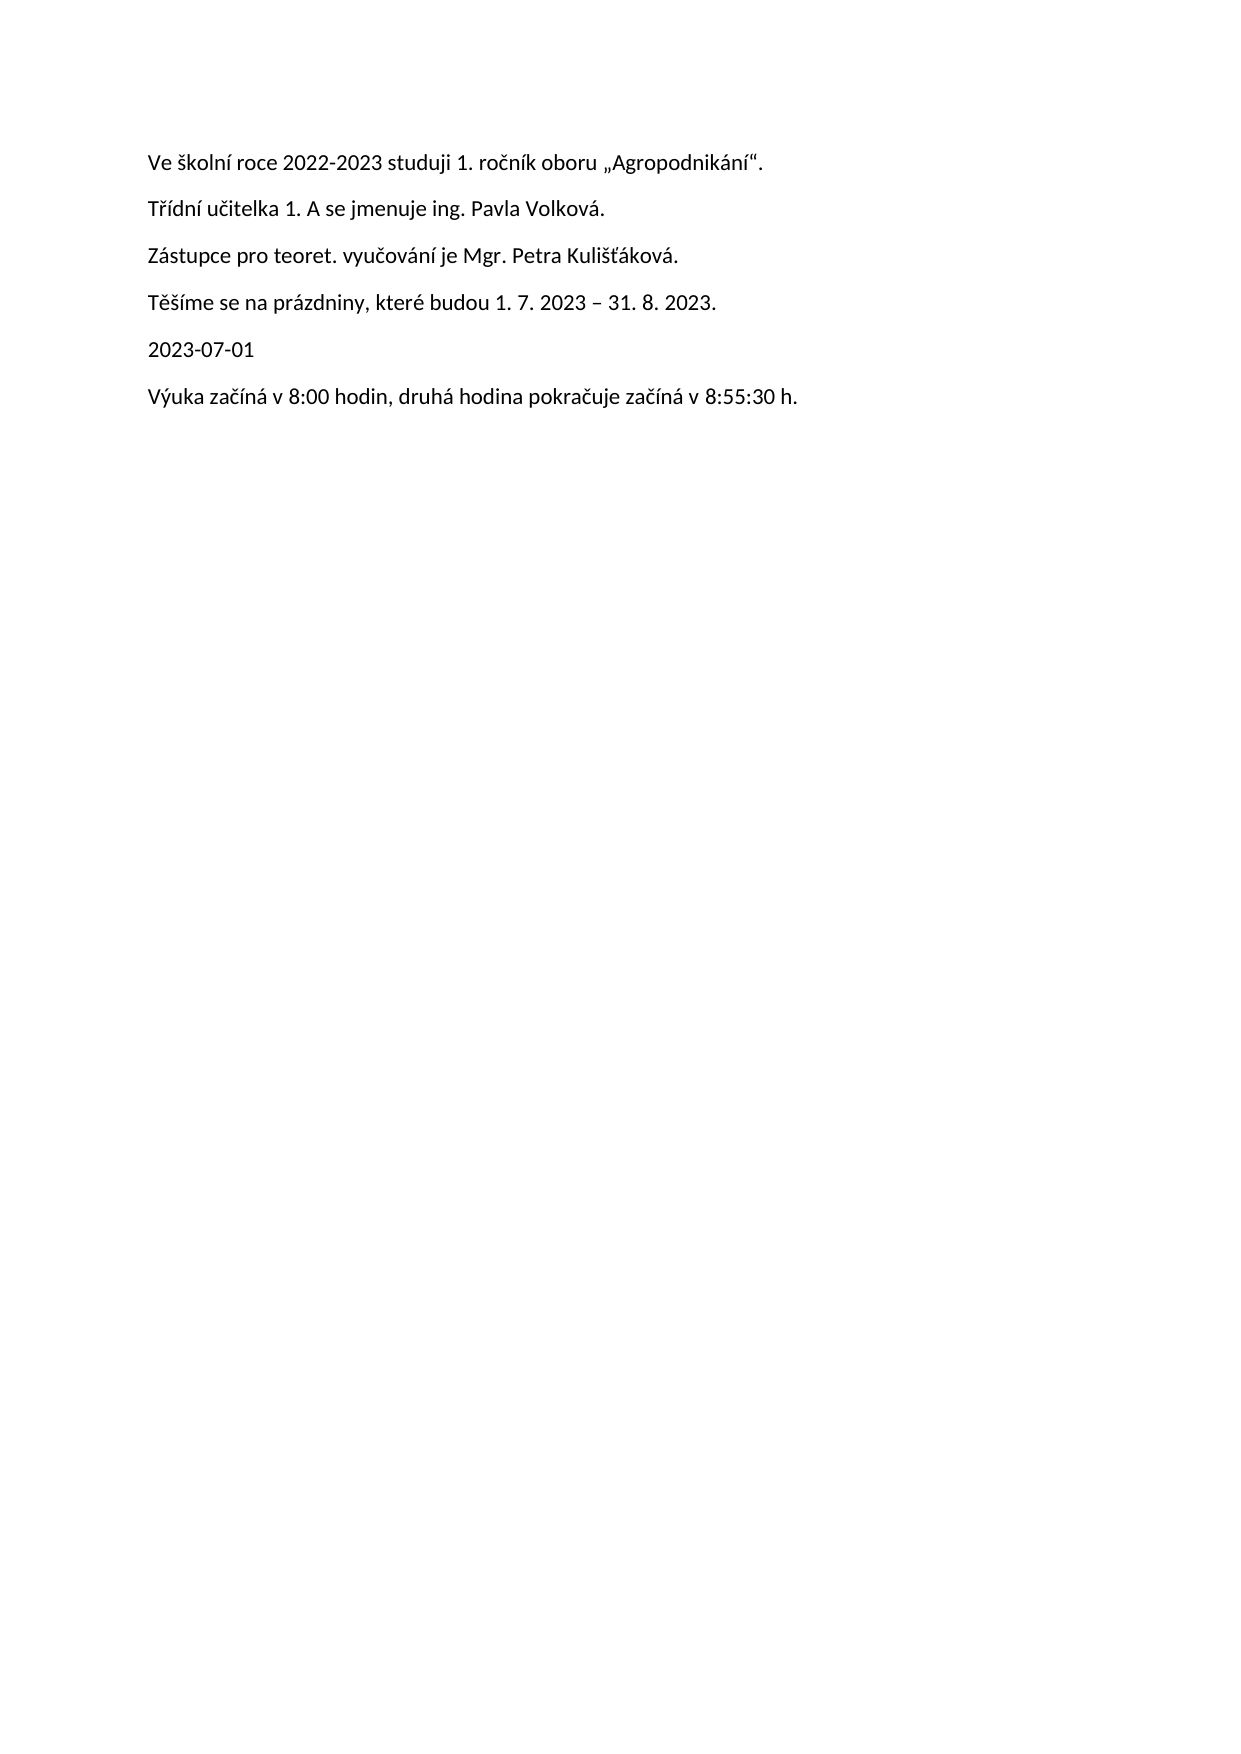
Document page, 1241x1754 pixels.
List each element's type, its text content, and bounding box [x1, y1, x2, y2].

text Výuka začíná v 8:00 hodin, druhá hodina pokračuje začíná v 8:55:30 h. [148, 382, 1093, 410]
text Třídní učitelka 1. A se jmenuje ing. Pavla Volková. [148, 194, 1093, 222]
text Ve školní roce 2022-2023 studuji 1. ročník oboru „Agropodnikání“. [148, 148, 1093, 176]
text Těšíme se na prázdniny, které budou 1. 7. 2023 – 31. 8. 2023. [148, 288, 1093, 316]
text Zástupce pro teoret. vyučování je Mgr. Petra Kulišťáková. [148, 241, 1093, 269]
text 2023-07-01 [148, 335, 1093, 363]
